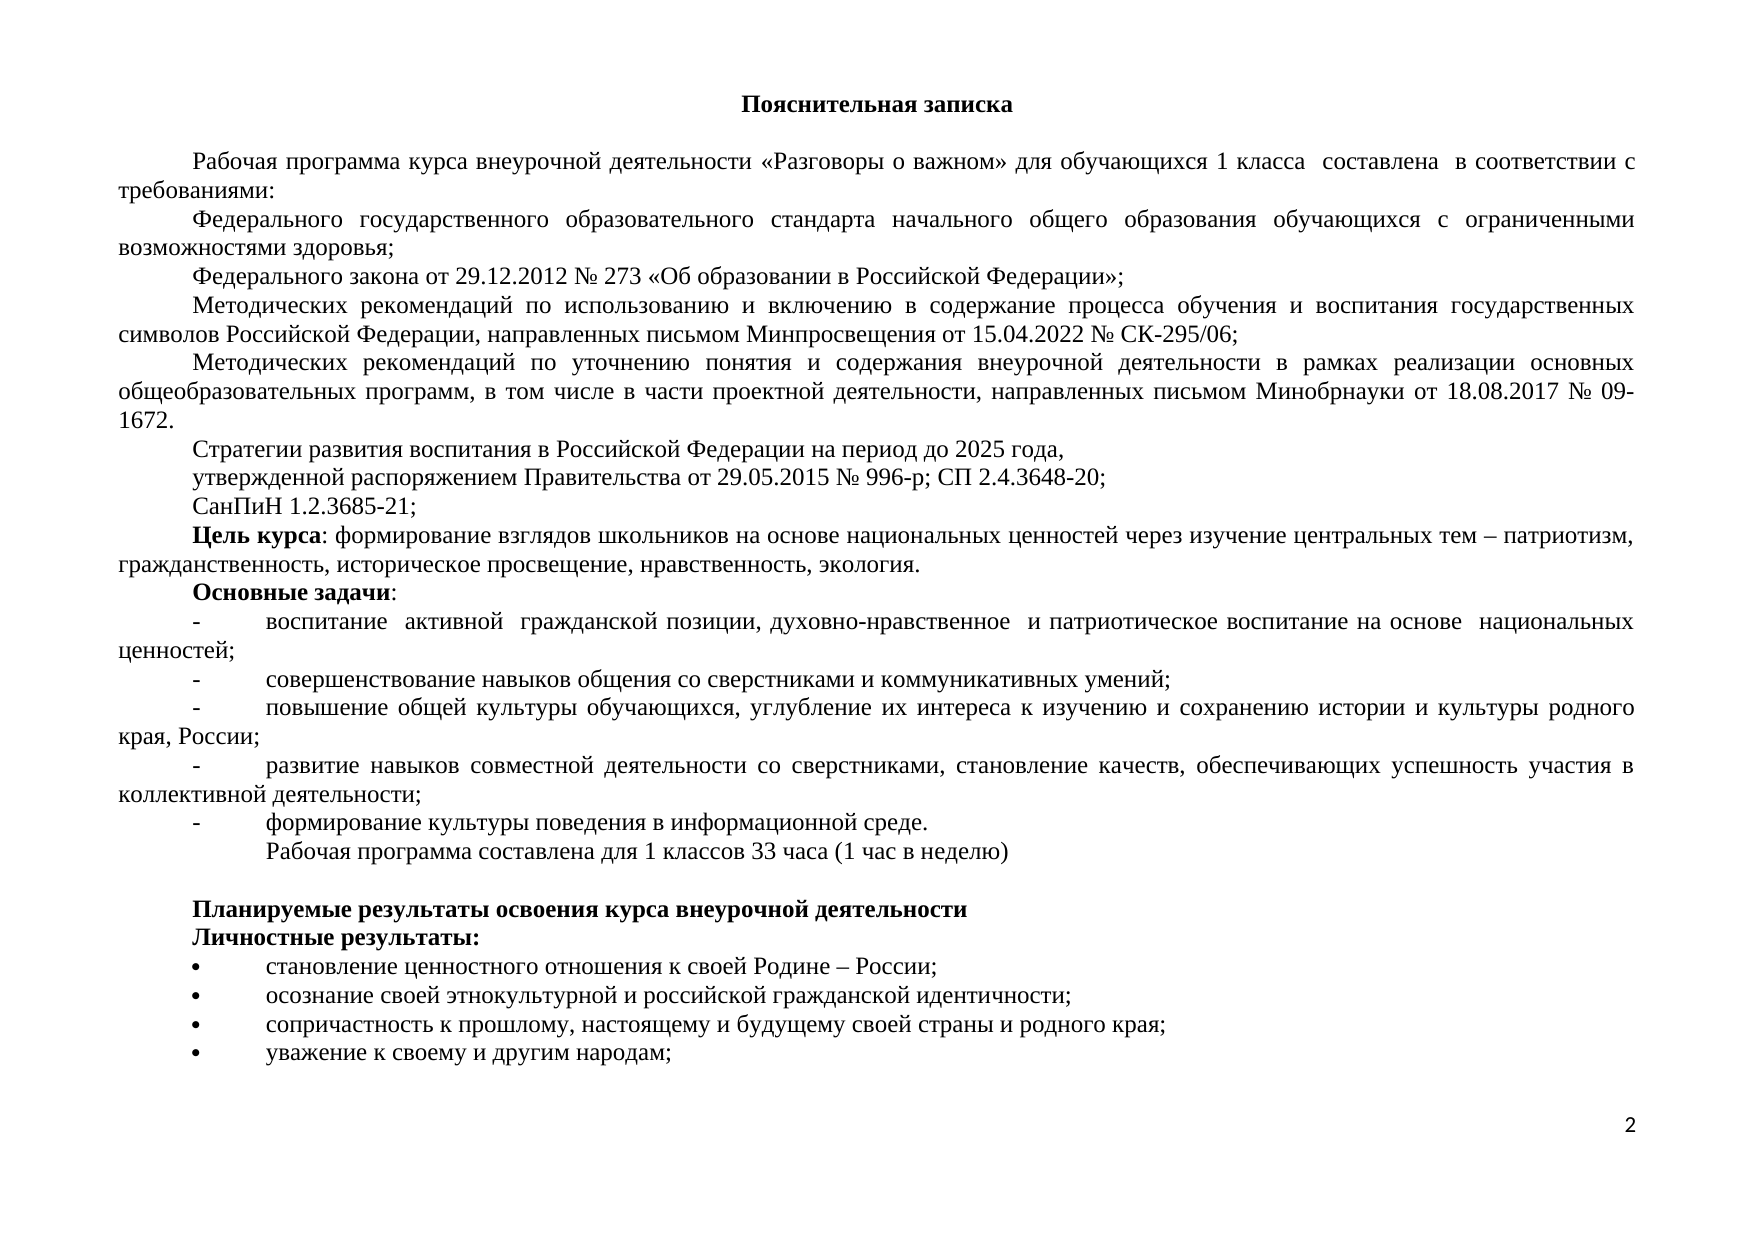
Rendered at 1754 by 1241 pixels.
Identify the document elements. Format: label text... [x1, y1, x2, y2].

list уважение к своему и другим народам; [118, 1037, 1636, 1066]
text Личностные результаты: [118, 922, 1636, 951]
list становление ценностного отношения к своей Родине – России; [118, 951, 1636, 980]
text Цель курса: формирование взглядов школьников на основе национальных ценностей через изучение центральных тем – патриотизм, гражданственность, историческое просвещение, нравственность, экология. [118, 520, 1636, 577]
text Планируемые результаты освоения курса внеурочной деятельности [118, 894, 1636, 922]
text Методических рекомендаций по уточнению понятия и содержания внеурочной деятельности в рамках реализации основных общеобразовательных программ, в том числе в части проектной деятельности, направленных письмом Минобрнауки от 18.08.2017 № 09-1672. [118, 347, 1636, 434]
text - формирование культуры поведения в информационной среде. [118, 807, 1636, 836]
text Федерального государственного образовательного стандарта начального общего образования обучающихся с ограниченными возможностями здоровья; [118, 204, 1636, 261]
list осознание своей этнокультурной и российской гражданской идентичности; [118, 980, 1636, 1009]
text Рабочая программа курса внеурочной деятельности «Разговоры о важном» для обучающихся 1 класса составлена в соответствии с требованиями: [118, 146, 1636, 204]
text Стратегии развития воспитания в Российской Федерации на период до 2025 года, [118, 434, 1636, 462]
text - развитие навыков совместной деятельности со сверстниками, становление качеств, обеспечивающих успешность участия в коллективной деятельности; [118, 750, 1636, 807]
text Федерального закона от 29.12.2012 № 273 «Об образовании в Российской Федерации»; [118, 261, 1636, 290]
list сопричастность к прошлому, настоящему и будущему своей страны и родного края; [118, 1009, 1636, 1037]
text СанПиН 1.2.3685-21; [118, 491, 1636, 520]
text Рабочая программа составлена для 1 классов 33 часа (1 час в неделю) [118, 836, 1636, 865]
text - повышение общей культуры обучающихся, углубление их интереса к изучению и сохранению истории и культуры родного края, России; [118, 692, 1636, 750]
text - совершенствование навыков общения со сверстниками и коммуникативных умений; [118, 664, 1636, 692]
text Пояснительная записка [118, 89, 1636, 117]
text утвержденной распоряжением Правительства от 29.05.2015 № 996-р; СП 2.4.3648-20; [118, 462, 1636, 491]
text Методических рекомендаций по использованию и включению в содержание процесса обучения и воспитания государственных символов Российской Федерации, направленных письмом Минпросвещения от 15.04.2022 № СК-295/06; [118, 290, 1636, 347]
text - воспитание активной гражданской позиции, духовно-нравственное и патриотическое воспитание на основе национальных ценностей; [118, 606, 1636, 664]
text Основные задачи: [118, 577, 1636, 606]
